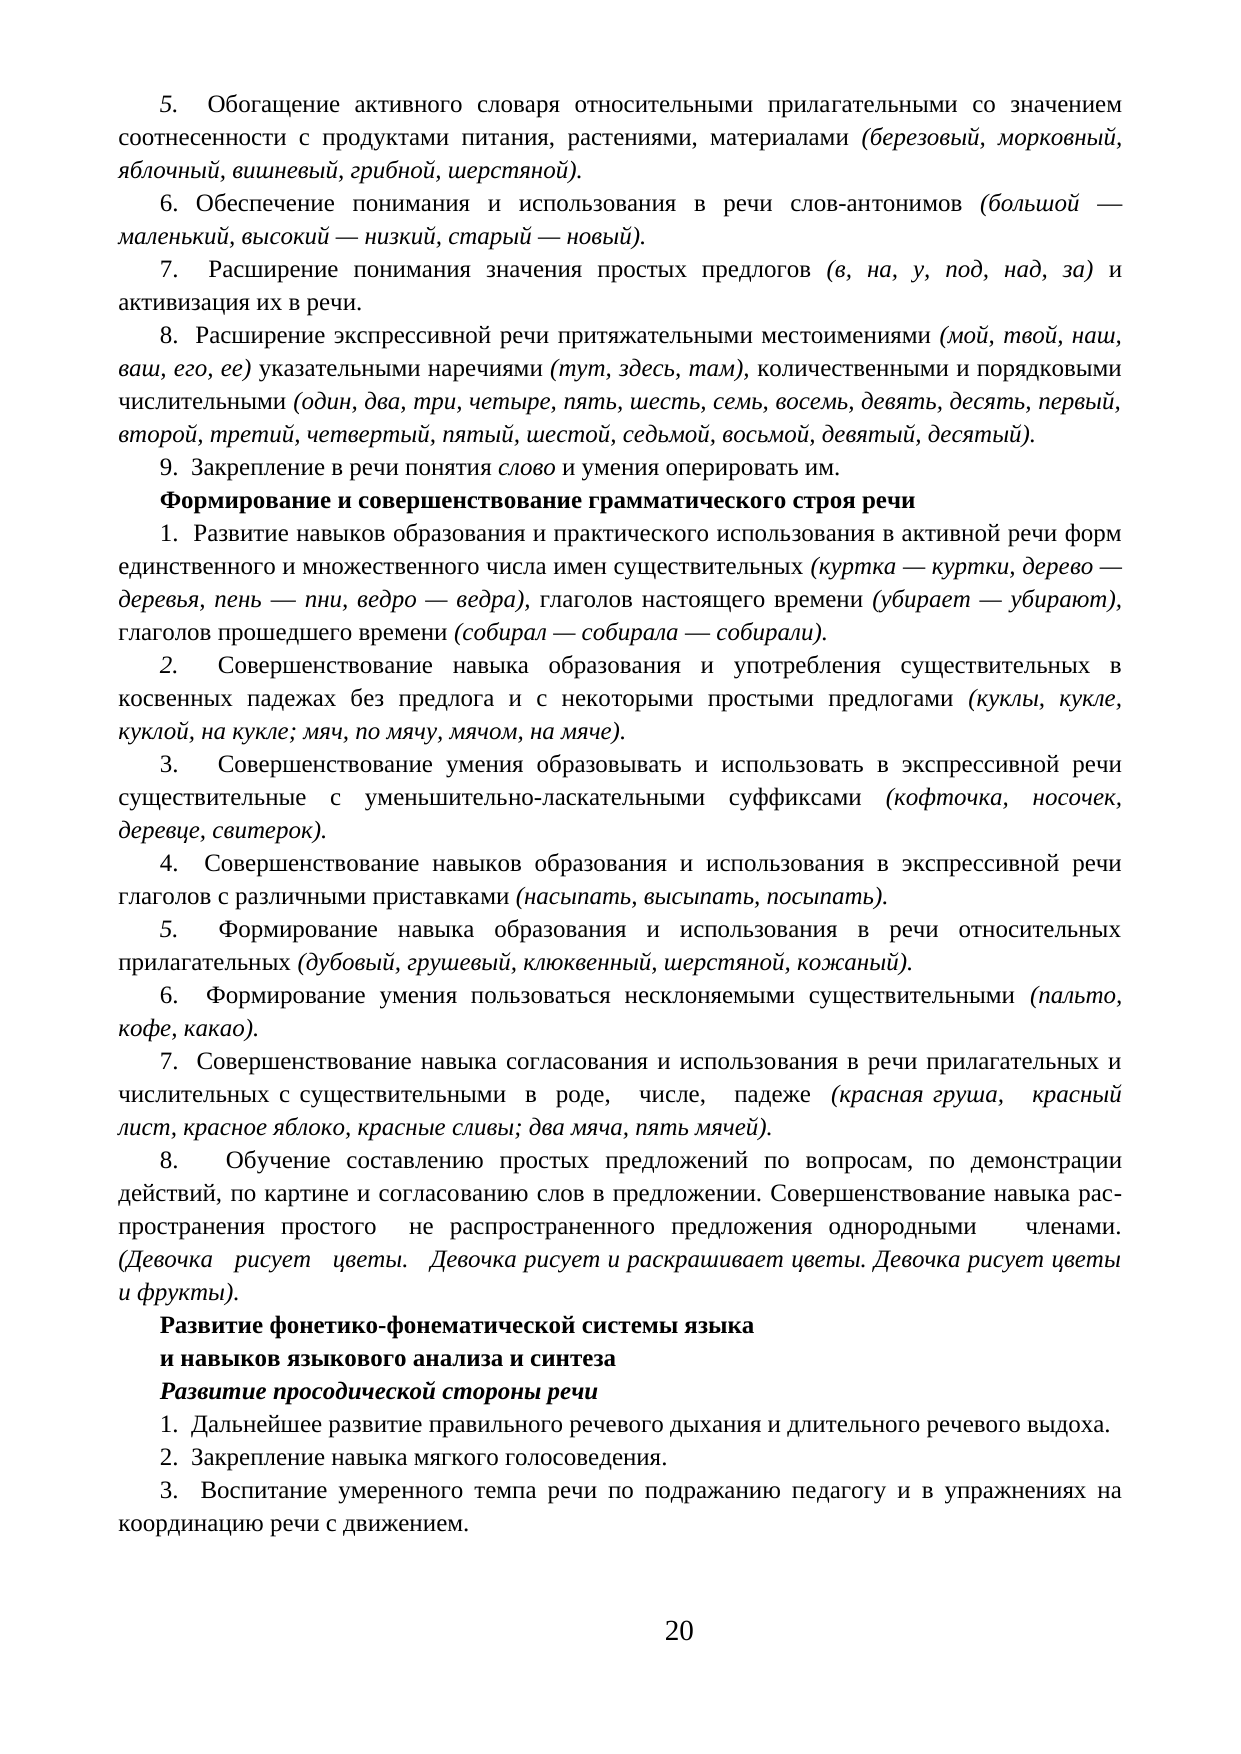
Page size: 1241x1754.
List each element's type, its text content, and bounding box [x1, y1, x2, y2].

text 8. Обучение составлению простых предложений по вопросам, по демонстрации действий, по картине и согласованию слов в предложении. Совершенствование навыка распространения простого не распространенного предложения однородными членами. (Девочка рисует цветы. Девочка рисует и раскрашивает цветы. Девочка рисует цветы и фрукты). [118, 1145, 1122, 1306]
text Развитие фонетико-фонематической системы языка [118, 1310, 1122, 1339]
text 3. Воспитание умеренного темпа речи по подражанию педагогу и в упражнениях на координацию речи с движением. [118, 1476, 1122, 1537]
text 2. Закрепление навыка мягкого голосоведения. [118, 1442, 1122, 1471]
text и навыков языкового анализа и синтеза [118, 1343, 1122, 1372]
text 7. Расширение понимания значения простых предлогов (в, на, у, под, над, за) и активизация их в речи. [118, 254, 1122, 316]
text 9. Закрепление в речи понятия слово и умения оперировать им. [118, 452, 1122, 481]
text 5. Формирование навыка образования и использования в речи относительных прилагательных (дубовый, грушевый, клюквенный, шерстяной, кожаный). [118, 914, 1122, 976]
text 7. Совершенствование навыка согласования и использования в речи прилагательных и числительных с существительными в роде, числе, падеже (красная груша, красный лист, красное яблоко, красные сливы; два мяча, пять мячей). [118, 1046, 1122, 1141]
text Развитие просодической стороны речи [118, 1376, 1122, 1405]
text 3. Совершенствование умения образовывать и использовать в экспрессивной речи существительные с уменьшительно-ласкательными суффиксами (кофточка, носочек, деревце, свитерок). [118, 749, 1122, 844]
text 8. Расширение экспрессивной речи притяжательными местоимениями (мой, твой, наш, ваш, его, ее) указательными наречиями (тут, здесь, там), количественными и порядковыми числительными (один, два, три, четыре, пять, шесть, семь, восемь, девять, десять, первый, второй, третий, четвертый, пятый, шестой, седьмой, восьмой, девятый, десятый). [118, 320, 1122, 448]
text 5. Обогащение активного словаря относительными прилагательными со значением соотнесенности с продуктами питания, растениями, материалами (березовый, морковный, яблочный, вишневый, грибной, шерстяной). [118, 89, 1122, 183]
text 4. Совершенствование навыков образования и использования в экспрессивной речи глаголов с различными приставками (насыпать, высыпать, посыпать). [118, 848, 1122, 910]
text 1. Дальнейшее развитие правильного речевого дыхания и длительного речевого выдоха. [118, 1409, 1122, 1438]
text Формирование и совершенствование грамматического строя речи [118, 485, 1122, 514]
text 6. Формирование умения пользоваться несклоняемыми существительными (пальто, кофе, какао). [118, 980, 1122, 1042]
text 1. Развитие навыков образования и практического использования в активной речи форм единственного и множественного числа имен существительных (куртка — куртки, дерево — деревья, пень — пни, ведро — ведра), глаголов настоящего времени (убирает — убирают), глаголов прошедшего времени (собирал — собирала — собирали). [118, 518, 1122, 646]
text 2. Совершенствование навыка образования и употребления существительных в косвенных падежах без предлога и с некоторыми простыми предлогами (куклы, кукле, куклой, на кукле; мяч, по мячу, мячом, на мяче). [118, 650, 1122, 745]
text 6. Обеспечение понимания и использования в речи слов-антонимов (большой — маленький, высокий — низкий, старый — новый). [118, 188, 1122, 249]
